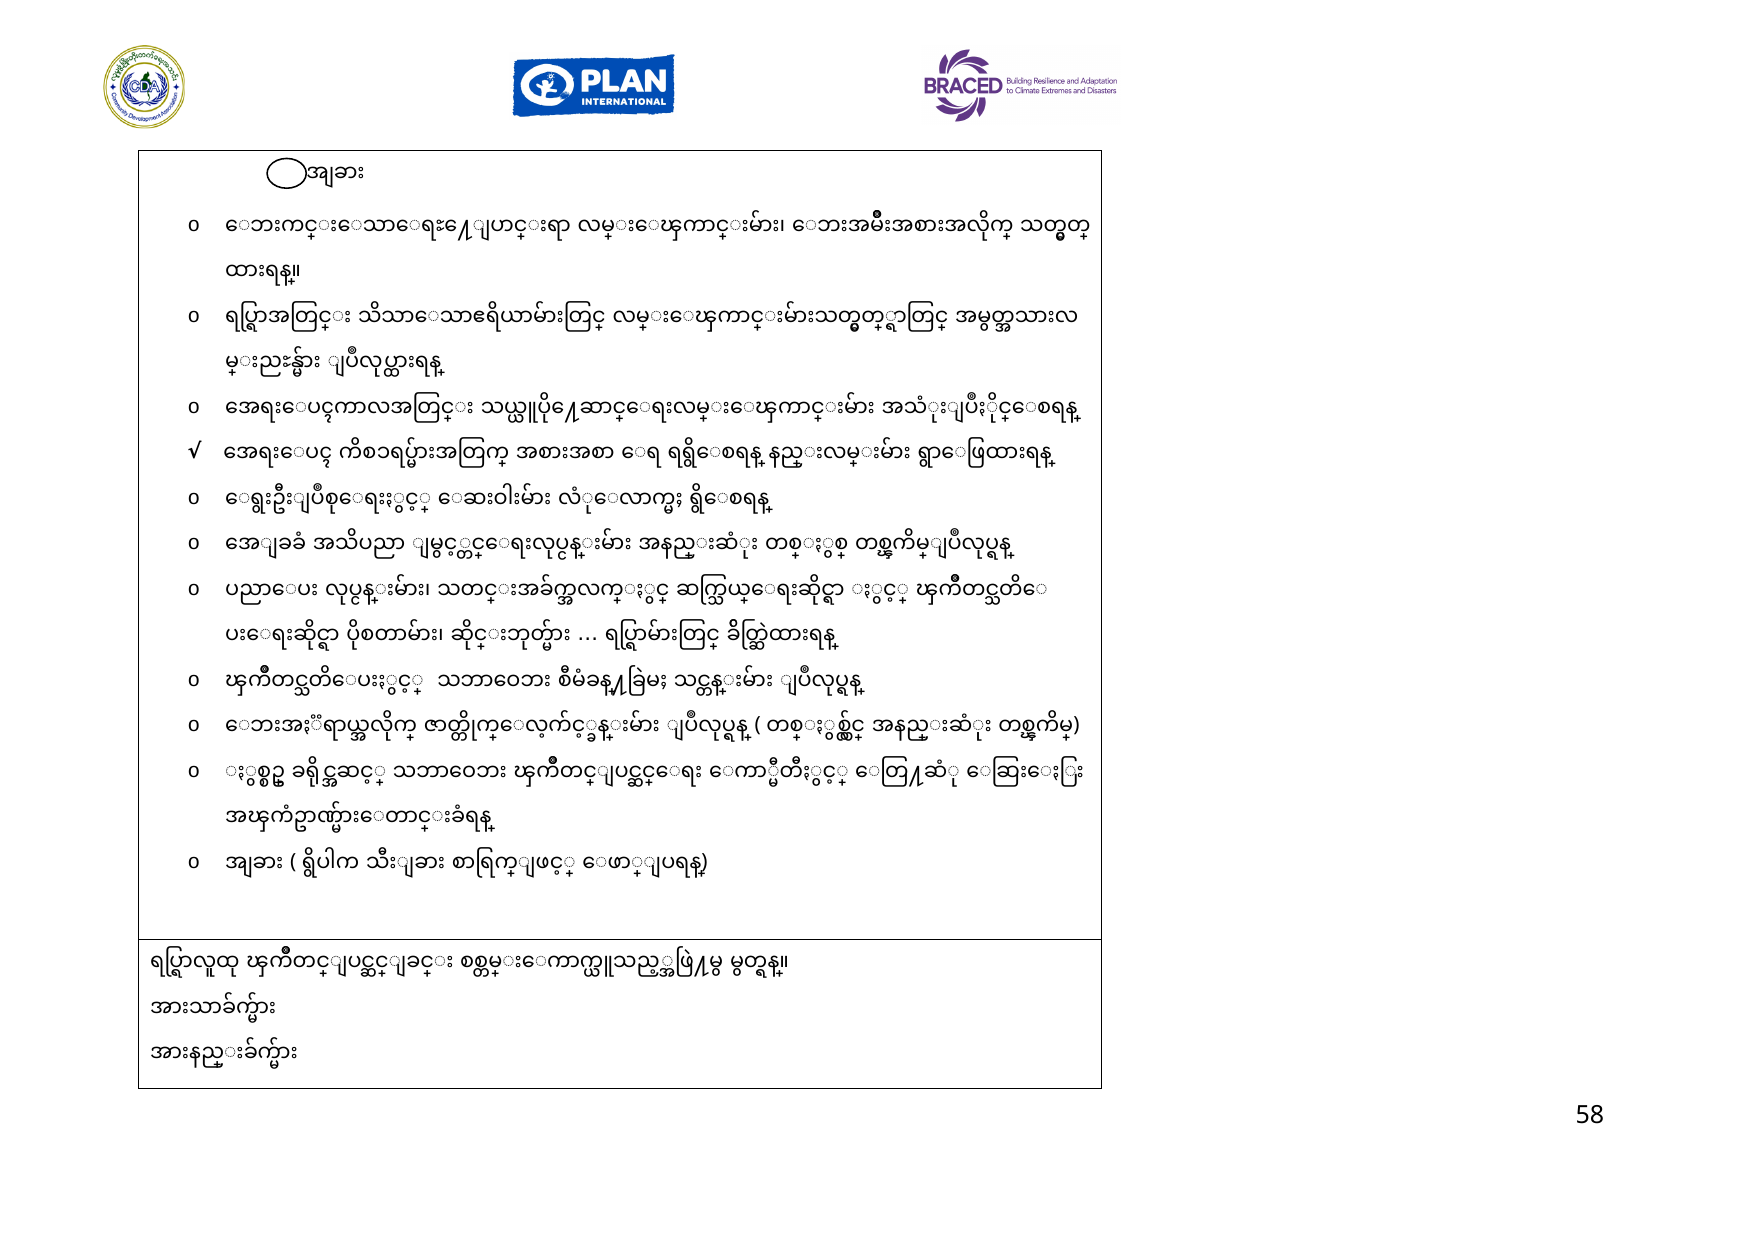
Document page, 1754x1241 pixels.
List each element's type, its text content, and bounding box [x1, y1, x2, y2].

picture [920, 45, 1122, 125]
table_cell ရပ္ရြာလူထု ၾကိဳတင္ျပင္ဆင္ျခင္း စစ္တမ္းေကာက္ယူသည့္အဖြဲ႔မွ မွတ္ရန္။ အားသာခ်က္မ်ား အားနည္းခ်က္မ်ား အႀကံျပဳခ်က္မ်ား [139, 940, 1101, 1088]
picture [103, 45, 185, 129]
picture [509, 52, 678, 120]
